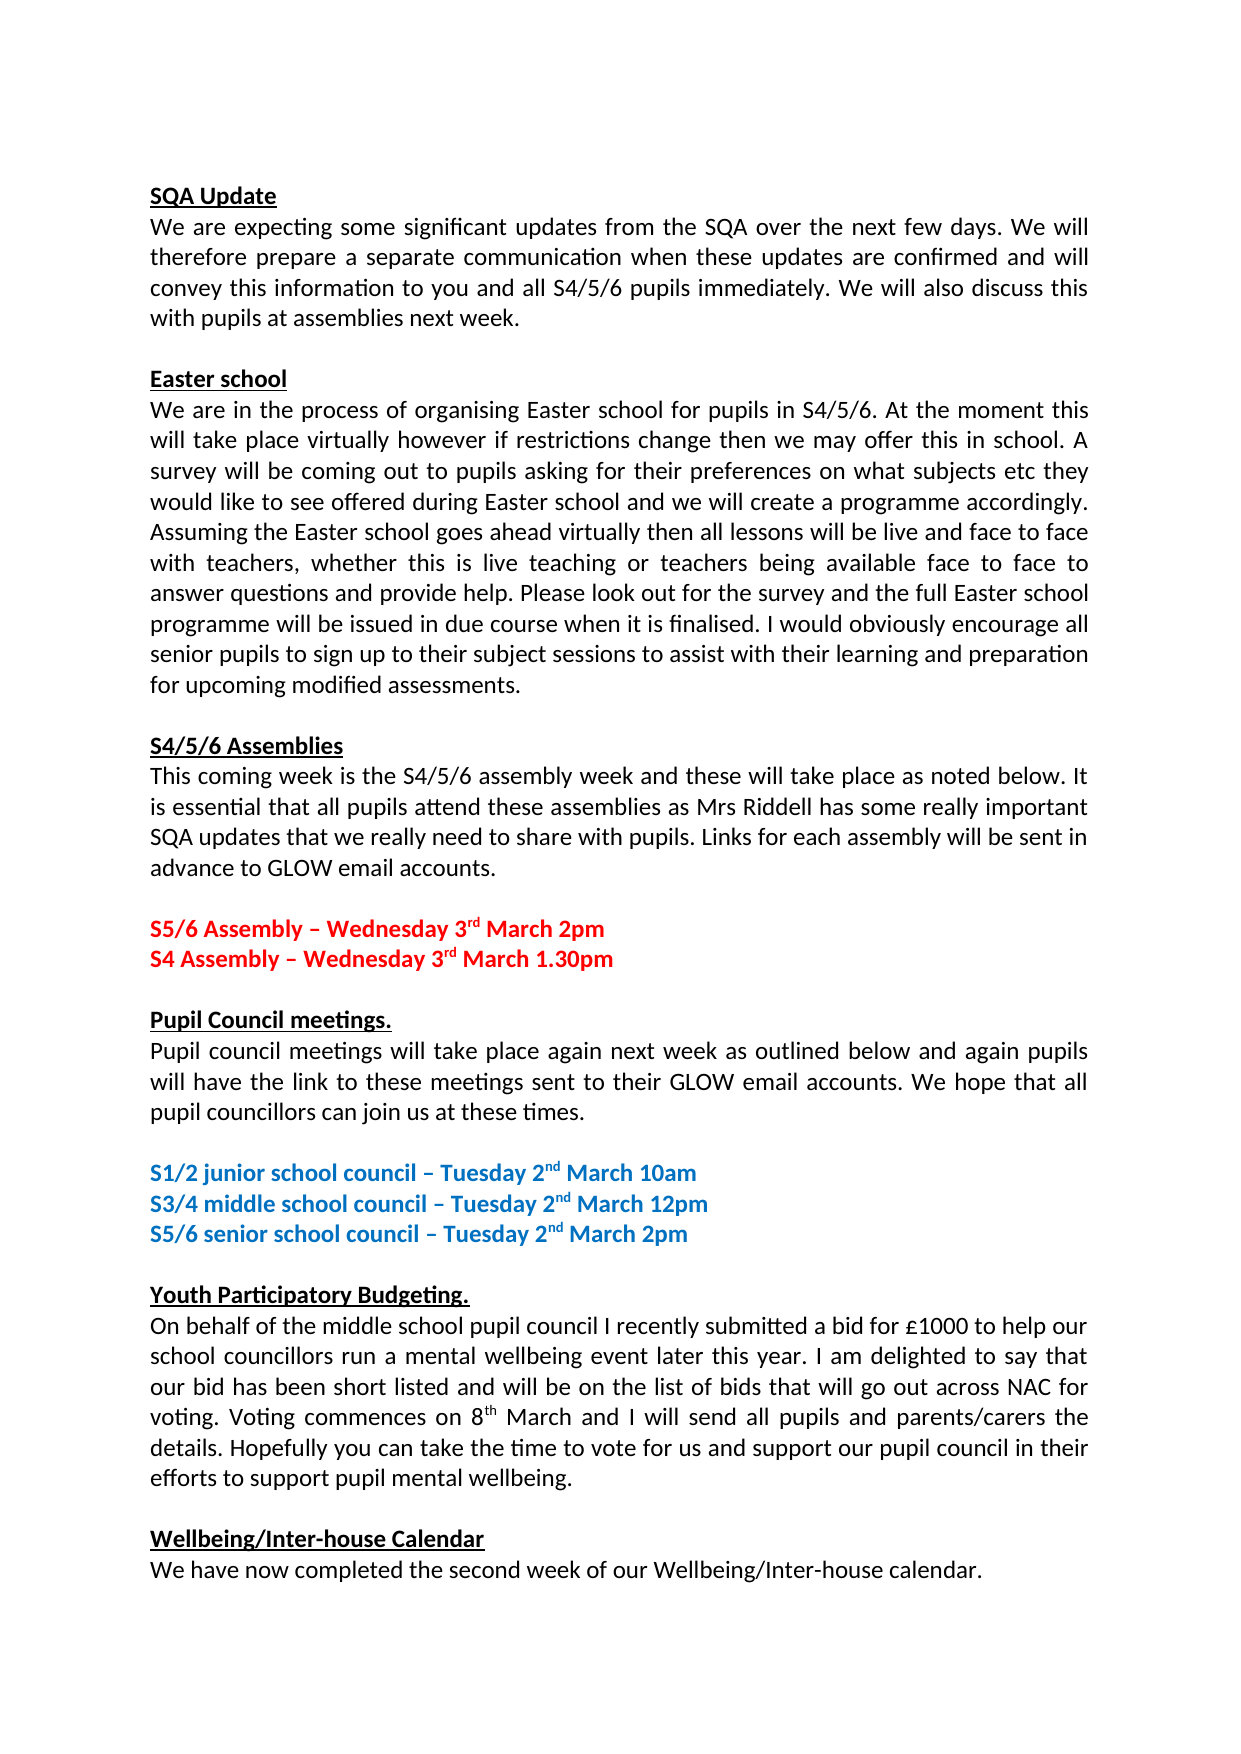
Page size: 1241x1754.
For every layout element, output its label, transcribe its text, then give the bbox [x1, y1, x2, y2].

text On behalf of the middle school pupil council I recently submitted a bid for £1000 to help our school councillors run a mental wellbeing event later this year. I am delighted to say that our bid has been short listed and will be on the list of bids that will go out across NAC for voting. Voting commences on 8th March and I will send all pupils and parents/carers the details. Hopefully you can take the time to vote for us and support our pupil council in their efforts to support pupil mental wellbeing. [150, 1310, 1090, 1493]
text S3/4 middle school council – Tuesday 2nd March 12pm [150, 1188, 1090, 1218]
text S4 Assembly – Wednesday 3rd March 1.30pm [150, 943, 1090, 974]
text Wellbeing/Inter-house Calendar [150, 1523, 1090, 1554]
text S4/5/6 Assemblies [150, 730, 1090, 760]
text Pupil council meetings will take place again next week as outlined below and again pupils will have the link to these meetings sent to their GLOW email accounts. We hope that all pupil councillors can join us at these times. [150, 1035, 1090, 1127]
text Youth Participatory Budgeting. [150, 1279, 1090, 1310]
text SQA Update [150, 181, 1090, 211]
text We are expecting some significant updates from the SQA over the next few days. We will therefore prepare a separate communication when these updates are confirmed and will convey this information to you and all S4/5/6 pupils immediately. We will also discuss this with pupils at assemblies next week. [150, 211, 1090, 333]
text Pupil Council meetings. [150, 1004, 1090, 1035]
text We are in the process of organising Easter school for pupils in S4/5/6. At the moment this will take place virtually however if restrictions change then we may offer this in school. A survey will be coming out to pupils asking for their preferences on what subjects etc they would like to see offered during Easter school and we will create a programme accordingly. Assuming the Easter school goes ahead virtually then all lessons will be live and face to face with teachers, whether this is live teaching or teachers being available face to face to answer questions and provide help. Please look out for the survey and the full Easter school programme will be issued in due course when it is finalised. I would obviously encourage all senior pupils to sign up to their subject sessions to assist with their learning and preparation for upcoming modified assessments. [150, 394, 1090, 699]
text S5/6 senior school council – Tuesday 2nd March 2pm [150, 1218, 1090, 1249]
text We have now completed the second week of our Wellbeing/Inter-house calendar. [150, 1554, 1090, 1584]
text This coming week is the S4/5/6 assembly week and these will take place as noted below. It is essential that all pupils attend these assemblies as Mrs Riddell has some really important SQA updates that we really need to share with pupils. Links for each assembly will be sent in advance to GLOW email accounts. [150, 760, 1090, 882]
text S1/2 junior school council – Tuesday 2nd March 10am [150, 1157, 1090, 1188]
text S5/6 Assembly – Wednesday 3rd March 2pm [150, 913, 1090, 943]
text Easter school [150, 364, 1090, 394]
